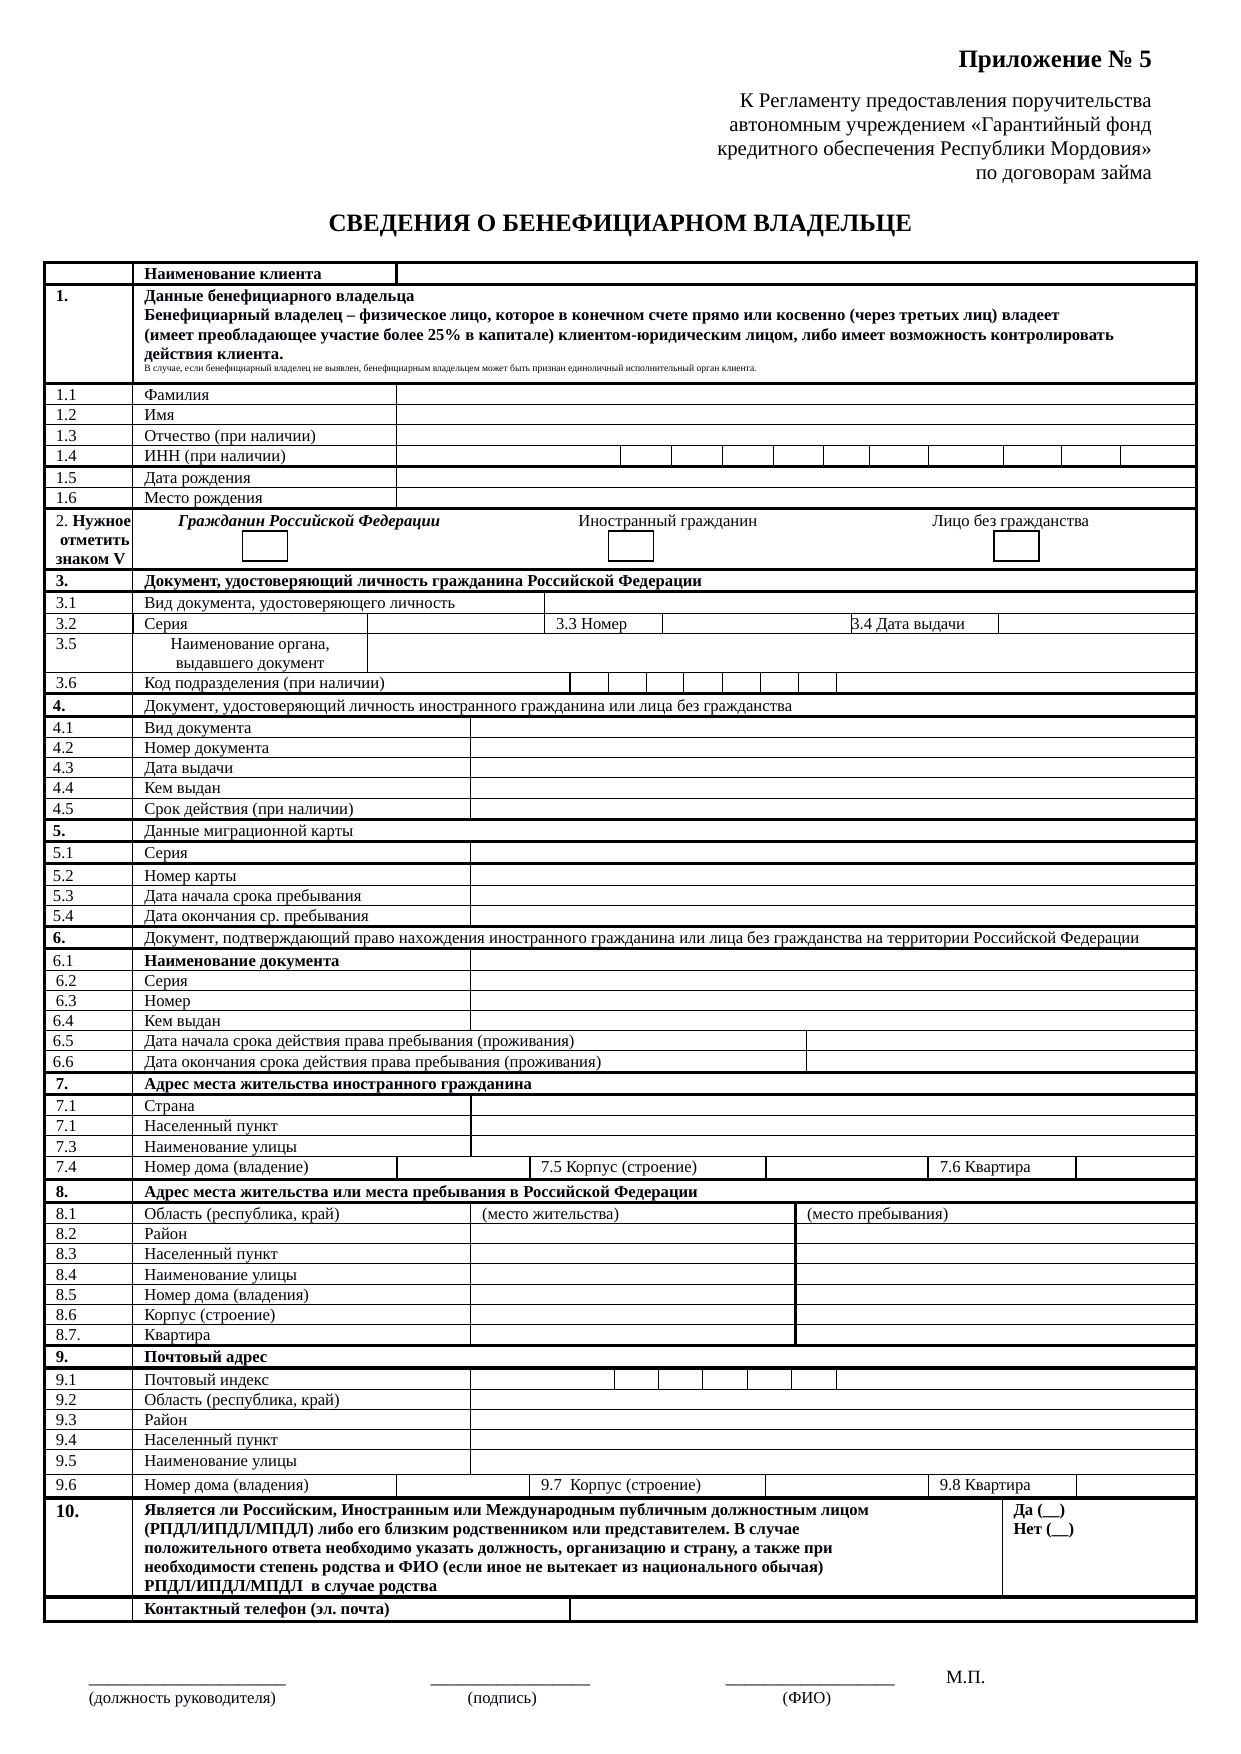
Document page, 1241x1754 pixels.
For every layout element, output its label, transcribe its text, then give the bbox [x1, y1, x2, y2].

table_cell [471, 865, 1195, 884]
table_cell 8.1 [46, 1204, 132, 1223]
table_cell [471, 1410, 1195, 1429]
table_cell Фамилия [133, 385, 396, 404]
table_cell 8.5 [46, 1285, 132, 1304]
table_cell [471, 886, 1195, 905]
table_cell Населенный пункт [133, 1244, 470, 1263]
table_cell [471, 778, 1195, 797]
table_cell [471, 1244, 794, 1263]
table_cell 5.4 [46, 906, 132, 925]
table_header [398, 264, 1195, 283]
table_cell Дата окончания срока действия права пребывания (проживания) [133, 1051, 806, 1071]
table_cell [471, 1285, 794, 1304]
table_cell Номер дома (владения) [133, 1285, 470, 1304]
table_cell Вид документа [133, 718, 470, 737]
table_cell [1077, 1157, 1195, 1178]
table_cell 6.2 [46, 971, 132, 990]
table_cell [684, 673, 722, 692]
text автономным учреждением «Гарантийный фонд [89, 112, 1152, 136]
table_cell Населенный пункт [133, 1116, 470, 1135]
table_cell 7.6 Квартира [929, 1157, 1075, 1178]
table_cell [397, 488, 1195, 507]
table_cell [397, 405, 1195, 424]
table_cell [797, 1244, 1195, 1263]
table_cell 1. [46, 286, 132, 382]
table_cell Серия [133, 971, 470, 990]
table_cell 9.7 Корпус (строение) [530, 1475, 765, 1496]
table_cell Кем выдан [133, 1011, 470, 1030]
table_cell Дата начала срока пребывания [133, 886, 470, 905]
table_cell 5.2 [46, 865, 132, 884]
table_cell 2. Нужное отметить знаком V [46, 510, 132, 568]
table_cell 4.4 [46, 778, 132, 797]
table_cell [807, 1051, 1195, 1071]
table_cell [397, 468, 1195, 487]
table_cell Номер [133, 991, 470, 1010]
table_cell Код подразделения (при наличии) [133, 673, 569, 692]
table_cell Район [133, 1410, 470, 1429]
table_cell Наименование органа, выдавшего документ [133, 634, 367, 672]
table_cell [761, 673, 798, 692]
table_cell Документ, подтверждающий право нахождения иностранного гражданина или лица без гражданства на территории Российской Федерации [133, 928, 1195, 947]
table_cell [774, 446, 823, 465]
table_cell [471, 1370, 614, 1389]
table_cell [46, 1599, 132, 1620]
table_cell 1.6 [46, 488, 132, 507]
table_cell [1077, 1475, 1195, 1496]
table_cell Почтовый адрес [133, 1347, 1195, 1366]
table_cell 7.1 [46, 1116, 132, 1135]
table_cell [368, 614, 544, 633]
table_cell 4.3 [46, 758, 132, 777]
table_cell [471, 738, 1195, 757]
table_cell [837, 673, 1195, 692]
table_cell 6.4 [46, 1011, 132, 1030]
table_cell [766, 1475, 928, 1496]
table_cell Адрес места жительства или места пребывания в Российской Федерации [133, 1181, 1195, 1201]
table_cell 6.6 [46, 1051, 132, 1071]
table_cell 1.4 [46, 446, 132, 465]
table_cell Район [133, 1224, 470, 1243]
table_cell [703, 1370, 747, 1389]
table_cell 9.4 [46, 1430, 132, 1449]
table_cell [472, 1116, 1195, 1135]
table_cell 9.1 [46, 1370, 132, 1389]
table_cell 8. [46, 1181, 132, 1201]
table_cell Серия [134, 614, 367, 633]
table_cell Наименование документа [133, 950, 470, 969]
table_cell Да (__) Нет (__) [1003, 1500, 1195, 1595]
table_cell [471, 1430, 1195, 1449]
table_cell [748, 1370, 791, 1389]
table_cell [767, 1157, 927, 1178]
table_cell 4.1 [46, 718, 132, 737]
table_cell 6. [46, 928, 132, 947]
table_cell 6.3 [46, 991, 132, 1010]
table_cell Корпус (строение) [133, 1305, 470, 1324]
table_cell Данные бенефициарного владельца Бенефициарный владелец – физическое лицо, которое в конечном счете прямо или косвенно (через третьих лиц) владеет (имеет преобладающее участие более 25% в капитале) клиентом-юридическим лицом, либо имеет возможность контролировать действия клиента. В случае, если бенефициарный владелец не выявлен, бенефициарным владельцем может быть признан единоличный исполнительный орган клиента. [134, 286, 1195, 382]
table_cell [471, 758, 1195, 777]
text Приложение № 5 [177, 44, 1152, 73]
table_cell 9. [46, 1347, 132, 1366]
table_cell [471, 991, 1195, 1010]
table_cell Является ли Российским, Иностранным или Международным публичным должностным лицом (РПДЛ/ИПДЛ/МПДЛ) либо его близким родственником или представителем. В случае положительного ответа необходимо указать должность, организацию и страну, а также при необходимости степень родства и ФИО (если иное не вытекает из национального обычая) РПДЛ/ИПДЛ/МПДЛ в случае родства [133, 1500, 1002, 1595]
table_cell 5. [46, 821, 132, 840]
table_cell 5.1 [46, 843, 132, 862]
table_cell 9.8 Квартира [929, 1475, 1076, 1496]
table_cell [471, 950, 1195, 969]
table_cell Срок действия (при наличии) [133, 799, 470, 818]
table_cell 8.7. [46, 1325, 132, 1344]
table_cell Квартира [133, 1325, 470, 1344]
table_cell 6.5 [46, 1031, 132, 1050]
table_cell [471, 971, 1195, 990]
table_cell 7. [46, 1074, 132, 1093]
table_cell [797, 1305, 1195, 1324]
table_cell 3.1 [46, 593, 132, 612]
table_cell Адрес места жительства иностранного гражданина [133, 1074, 1195, 1093]
table_cell [723, 446, 773, 465]
table_cell [999, 614, 1195, 633]
table_cell [571, 1599, 1195, 1620]
table_cell (место жительства) [471, 1204, 794, 1223]
table_cell Место рождения [133, 488, 396, 507]
table_cell 8.4 [46, 1264, 132, 1283]
table_cell [792, 1370, 836, 1389]
table_cell [824, 446, 869, 465]
table_cell 5.3 [46, 886, 132, 905]
table_cell 7.4 [46, 1157, 132, 1178]
table_cell Область (республика, край) [133, 1204, 470, 1223]
table_cell Дата рождения [133, 468, 396, 487]
table_cell [471, 1264, 794, 1283]
table_cell [397, 385, 1195, 404]
table_cell 9.6 [46, 1475, 132, 1496]
table_cell Номер карты [133, 865, 470, 884]
table_cell Наименование улицы [133, 1450, 470, 1474]
table_cell [797, 1264, 1195, 1283]
table_cell Отчество (при наличии) [133, 425, 396, 444]
table_cell [663, 614, 851, 633]
table_cell [615, 1370, 658, 1389]
table_cell 9.3 [46, 1410, 132, 1429]
table_cell 3.6 [46, 673, 132, 692]
table_cell [471, 1325, 794, 1344]
table_cell Дата окончания ср. пребывания [133, 906, 470, 925]
table_cell [471, 1305, 794, 1324]
table_cell Номер дома (владение) [133, 1157, 396, 1178]
text К Регламенту предоставления поручительства [89, 87, 1152, 112]
table_cell Лицо без гражданства [866, 510, 1156, 568]
table_cell Дата выдачи [133, 758, 470, 777]
table_cell [609, 673, 646, 692]
table_cell Контактный телефон (эл. почта) [133, 1599, 569, 1620]
table_cell Гражданин Российской Федерации [133, 510, 487, 568]
table_cell Область (республика, край) [133, 1390, 470, 1409]
table_header Наименование клиента [134, 264, 395, 283]
table_cell [621, 446, 671, 465]
table_cell 3.4 Дата выдачи [852, 614, 998, 633]
table_cell Имя [133, 405, 396, 424]
table_cell 3.5 [46, 634, 132, 672]
table_header [46, 264, 132, 283]
table_cell 7.5 Корпус (строение) [531, 1157, 765, 1178]
table_cell 4. [46, 695, 132, 714]
text (должность руководителя) (подпись) (ФИО) [89, 1688, 1152, 1707]
table_cell [471, 906, 1195, 925]
table_cell [398, 1157, 529, 1178]
table_cell [672, 446, 722, 465]
table_cell [397, 1475, 529, 1496]
table_cell 9.5 [46, 1450, 132, 1474]
table_cell 8.6 [46, 1305, 132, 1324]
table_cell [571, 673, 608, 692]
table_cell [1121, 446, 1195, 465]
table_cell Серия [133, 843, 470, 862]
table_cell (место пребывания) [797, 1204, 1195, 1223]
table_cell [929, 446, 1003, 465]
text кредитного обеспечения Республики Мордовия» [89, 136, 1152, 160]
table_cell [837, 1370, 1195, 1389]
table_cell [545, 593, 1195, 612]
table_cell Документ, удостоверяющий личность гражданина Российской Федерации [133, 571, 1195, 590]
table_cell Номер дома (владения) [133, 1475, 396, 1496]
table_cell [647, 673, 683, 692]
table_cell [471, 843, 1195, 862]
table_cell 4.2 [46, 738, 132, 757]
table_cell [799, 673, 836, 692]
table_cell [471, 1390, 1195, 1409]
table_cell Дата начала срока действия права пребывания (проживания) [133, 1031, 806, 1050]
table_cell 7.3 [46, 1136, 132, 1156]
table_cell 3.2 [46, 614, 132, 633]
table_cell 4.5 [46, 799, 132, 818]
table_cell 8.3 [46, 1244, 132, 1263]
table_cell 7.1 [46, 1096, 132, 1115]
table_cell Наименование улицы [133, 1136, 470, 1156]
table_cell 1.5 [46, 468, 132, 487]
table_cell [807, 1031, 1195, 1050]
table_cell Кем выдан [133, 778, 470, 797]
table_cell 6.1 [46, 950, 132, 969]
table_cell [472, 1096, 1195, 1115]
table_cell Номер документа [133, 738, 470, 757]
table_cell [472, 1136, 1195, 1156]
table_cell ИНН (при наличии) [133, 446, 396, 465]
table_cell 1.3 [46, 425, 132, 444]
table_cell [1004, 446, 1061, 465]
table_cell [471, 1450, 1195, 1474]
table_cell [723, 673, 760, 692]
table_cell Иностранный гражданин [487, 510, 866, 568]
table_cell [1156, 510, 1195, 568]
table_cell Данные миграционной карты [133, 821, 1195, 840]
table_cell [397, 425, 1195, 444]
table_cell 10. [46, 1500, 132, 1595]
table_cell 1.1 [46, 385, 132, 404]
table_cell [471, 718, 1195, 737]
table_cell Страна [133, 1096, 470, 1115]
text по договорам займа [89, 160, 1152, 184]
table_cell [1062, 446, 1120, 465]
table_cell [797, 1224, 1195, 1243]
table_cell Вид документа, удостоверяющего личность [133, 593, 544, 612]
table_cell [797, 1325, 1195, 1344]
table_cell [471, 799, 1195, 818]
table_cell [471, 1011, 1195, 1030]
table_cell 3.3 Номер [545, 614, 662, 633]
table_cell 9.2 [46, 1390, 132, 1409]
text _____________________ _________________ __________________ М.П. [89, 1666, 1152, 1688]
table_cell Документ, удостоверяющий личность иностранного гражданина или лица без гражданства [133, 695, 1195, 714]
table_cell [659, 1370, 702, 1389]
table_cell 3. [46, 571, 132, 590]
table_cell [368, 634, 1195, 672]
table_cell Наименование улицы [133, 1264, 470, 1283]
table_cell [797, 1285, 1195, 1304]
table_cell Почтовый индекс [133, 1370, 470, 1389]
table_cell [397, 446, 620, 465]
table_cell 1.2 [46, 405, 132, 424]
table_cell 8.2 [46, 1224, 132, 1243]
table_cell [471, 1224, 794, 1243]
table_cell Населенный пункт [133, 1430, 470, 1449]
text СВЕДЕНИЯ О БЕНЕФИЦИАРНОМ ВЛАДЕЛЬЦЕ [89, 208, 1152, 237]
table_cell [870, 446, 928, 465]
